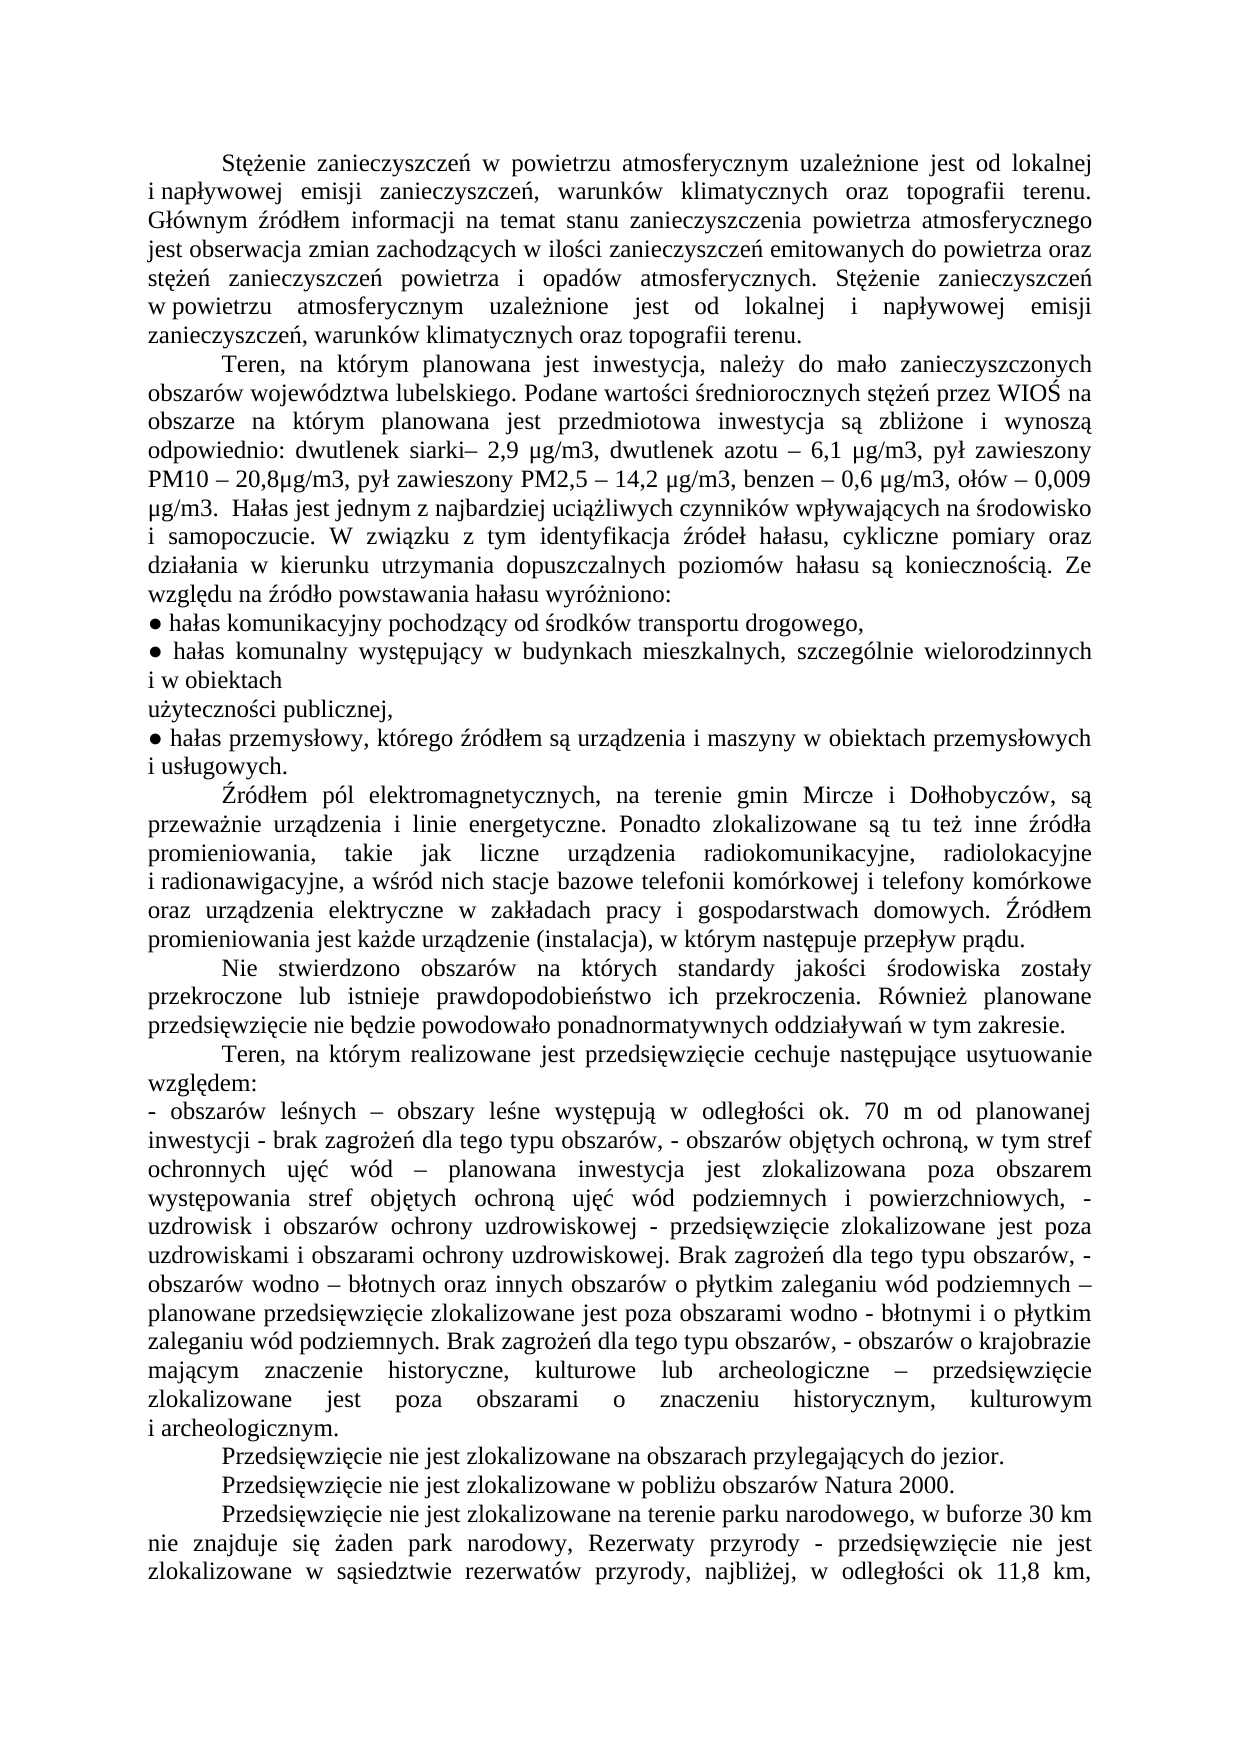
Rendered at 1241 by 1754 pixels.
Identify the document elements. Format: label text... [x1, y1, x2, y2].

text Przedsięwzięcie nie jest zlokalizowane w pobliżu obszarów Natura 2000. [148, 1470, 1093, 1499]
text ● hałas przemysłowy, którego źródłem są urządzenia i maszyny w obiektach przemysłowych i usługowych. [148, 723, 1093, 780]
text ● hałas komunikacyjny pochodzący od środków transportu drogowego, [148, 608, 1093, 636]
text Teren, na którym realizowane jest przedsięwzięcie cechuje następujące usytuowanie względem: [148, 1039, 1093, 1096]
text Teren, na którym planowana jest inwestycja, należy do mało zanieczyszczonych obszarów województwa lubelskiego. Podane wartości średniorocznych stężeń przez WIOŚ na obszarze na którym planowana jest przedmiotowa inwestycja są zbliżone i wynoszą odpowiednio: dwutlenek siarki– 2,9 μg/m3, dwutlenek azotu – 6,1 μg/m3, pył zawieszony PM10 – 20,8μg/m3, pył zawieszony PM2,5 – 14,2 μg/m3, benzen – 0,6 μg/m3, ołów – 0,009 μg/m3. Hałas jest jednym z najbardziej uciążliwych czynników wpływających na środowisko i samopoczucie. W związku z tym identyfikacja źródeł hałasu, cykliczne pomiary oraz działania w kierunku utrzymania dopuszczalnych poziomów hałasu są koniecznością. Ze względu na źródło powstawania hałasu wyróżniono: [148, 349, 1093, 608]
text użyteczności publicznej, [148, 694, 1093, 723]
text - obszarów leśnych – obszary leśne występują w odległości ok. 70 m od planowanej inwestycji - brak zagrożeń dla tego typu obszarów, - obszarów objętych ochroną, w tym stref ochronnych ujęć wód – planowana inwestycja jest zlokalizowana poza obszarem występowania stref objętych ochroną ujęć wód podziemnych i powierzchniowych, - uzdrowisk i obszarów ochrony uzdrowiskowej - przedsięwzięcie zlokalizowane jest poza uzdrowiskami i obszarami ochrony uzdrowiskowej. Brak zagrożeń dla tego typu obszarów, - obszarów wodno – błotnych oraz innych obszarów o płytkim zaleganiu wód podziemnych – planowane przedsięwzięcie zlokalizowane jest poza obszarami wodno - błotnymi i o płytkim zaleganiu wód podziemnych. Brak zagrożeń dla tego typu obszarów, - obszarów o krajobrazie mającym znaczenie historyczne, kulturowe lub archeologiczne – przedsięwzięcie zlokalizowane jest poza obszarami o znaczeniu historycznym, kulturowym i archeologicznym. [148, 1096, 1093, 1441]
text ● hałas komunalny występujący w budynkach mieszkalnych, szczególnie wielorodzinnych i w obiektach [148, 636, 1093, 694]
text Stężenie zanieczyszczeń w powietrzu atmosferycznym uzależnione jest od lokalnej i napływowej emisji zanieczyszczeń, warunków klimatycznych oraz topografii terenu. Głównym źródłem informacji na temat stanu zanieczyszczenia powietrza atmosferycznego jest obserwacja zmian zachodzących w ilości zanieczyszczeń emitowanych do powietrza oraz stężeń zanieczyszczeń powietrza i opadów atmosferycznych. Stężenie zanieczyszczeń w powietrzu atmosferycznym uzależnione jest od lokalnej i napływowej emisji zanieczyszczeń, warunków klimatycznych oraz topografii terenu. [148, 148, 1093, 349]
text Nie stwierdzono obszarów na których standardy jakości środowiska zostały przekroczone lub istnieje prawdopodobieństwo ich przekroczenia. Również planowane przedsięwzięcie nie będzie powodowało ponadnormatywnych oddziaływań w tym zakresie. [148, 953, 1093, 1039]
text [148, 1499, 1093, 1585]
text Przedsięwzięcie nie jest zlokalizowane na obszarach przylegających do jezior. [148, 1441, 1093, 1470]
text Źródłem pól elektromagnetycznych, na terenie gmin Mircze i Dołhobyczów, są przeważnie urządzenia i linie energetyczne. Ponadto zlokalizowane są tu też inne źródła promieniowania, takie jak liczne urządzenia radiokomunikacyjne, radiolokacyjne i radionawigacyjne, a wśród nich stacje bazowe telefonii komórkowej i telefony komórkowe oraz urządzenia elektryczne w zakładach pracy i gospodarstwach domowych. Źródłem promieniowania jest każde urządzenie (instalacja), w którym następuje przepływ prądu. [148, 780, 1093, 953]
